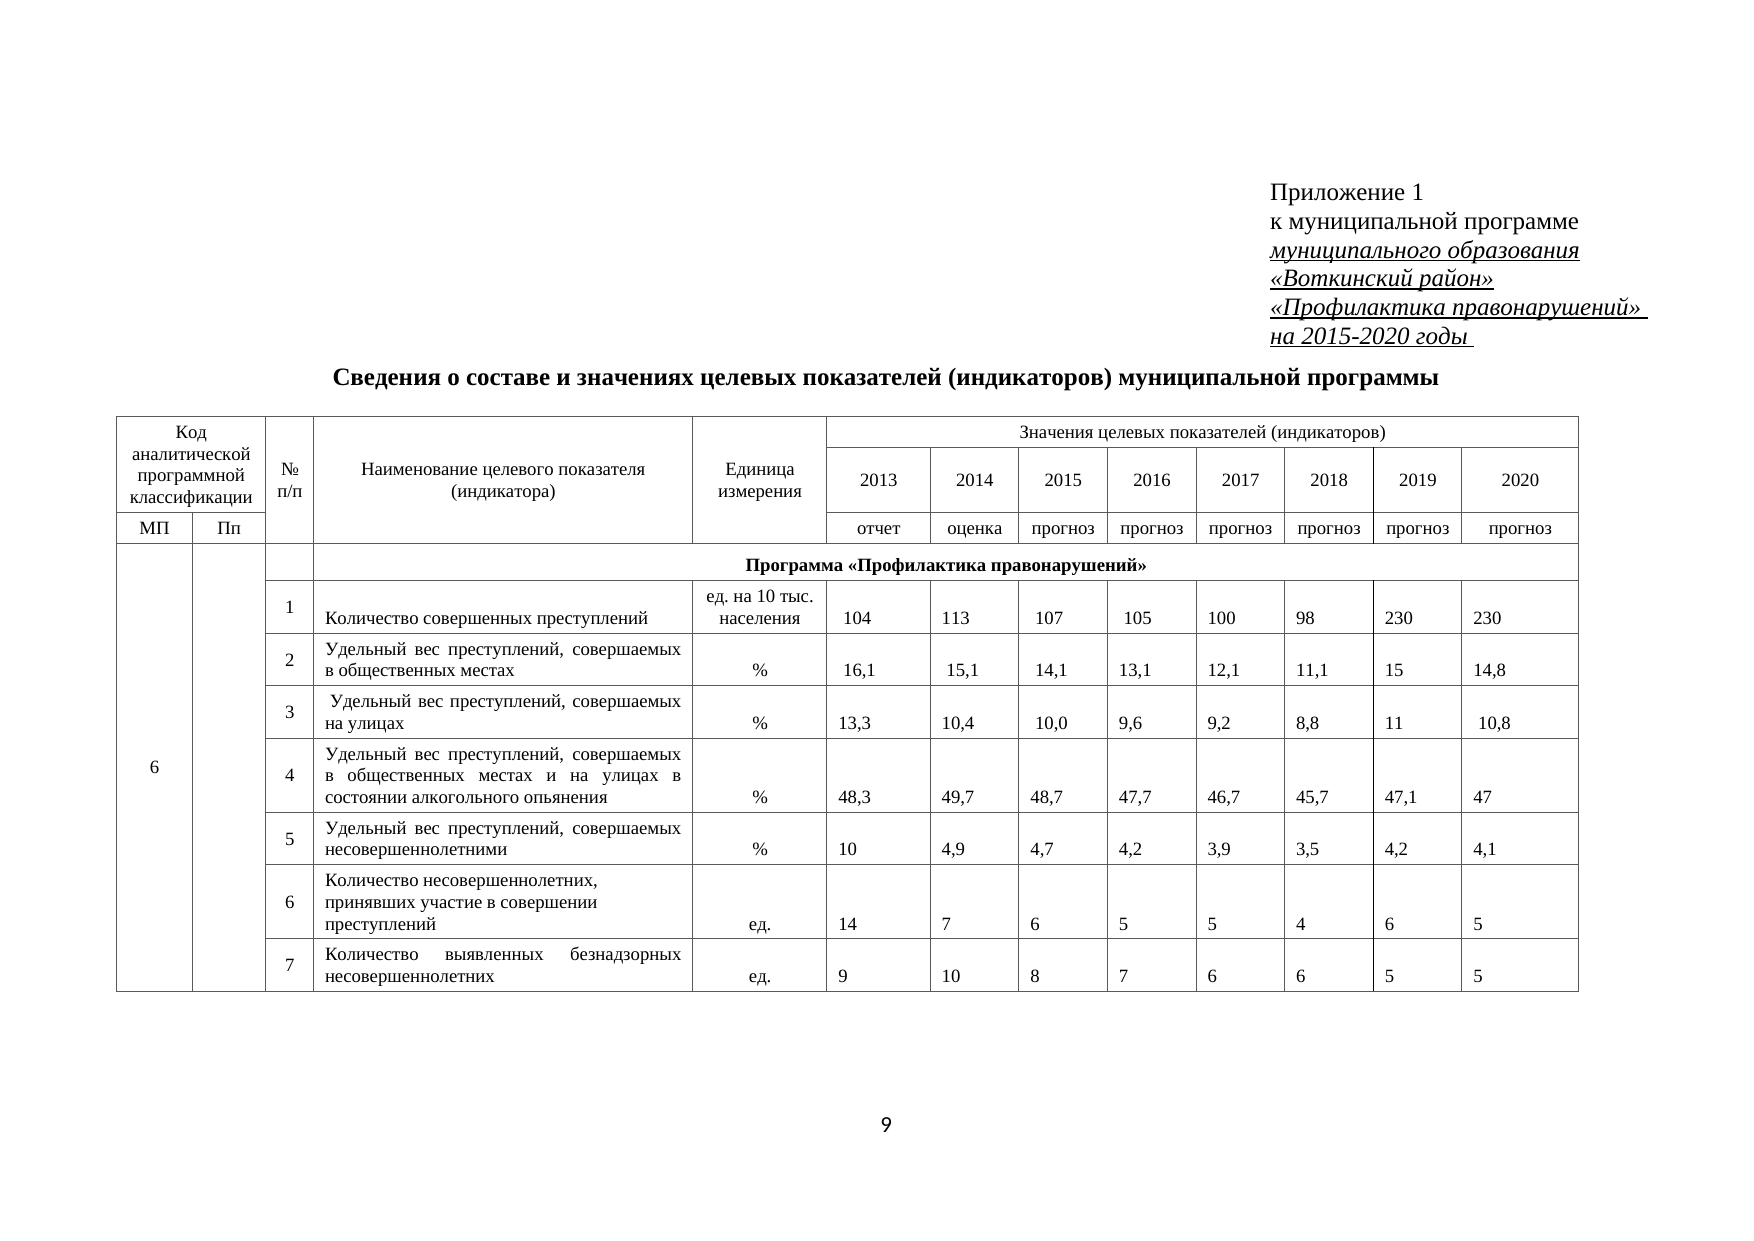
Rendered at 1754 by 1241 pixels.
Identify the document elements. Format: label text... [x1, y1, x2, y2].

table_cell 9,6 [1108, 686, 1196, 737]
table_cell 14 [827, 865, 930, 938]
table_cell 3,5 [1285, 813, 1373, 864]
table_cell Количество совершенных преступлений [314, 581, 692, 632]
text Приложение 1 [1270, 177, 1654, 206]
table_cell 10,0 [1019, 686, 1107, 737]
table_cell 4 [266, 739, 313, 812]
table_cell 47,7 [1108, 739, 1196, 812]
table_cell 7 [931, 865, 1018, 938]
table_cell 10 [931, 939, 1018, 991]
table_cell 2020 [1462, 448, 1578, 512]
text «Профилактика правонарушений» на 2015-2020 годы [1270, 292, 1654, 350]
table_cell 2 [266, 634, 313, 685]
table_cell Удельный вес преступлений, совершаемых на улицах [314, 686, 692, 737]
table_cell 4,2 [1374, 813, 1461, 864]
table_cell 104 [827, 581, 930, 632]
table_cell % [693, 739, 826, 812]
text Сведения о составе и значениях целевых показателей (индикаторов) муниципальной программы [118, 362, 1654, 391]
table_cell 2019 [1374, 448, 1461, 512]
table_cell 10,4 [931, 686, 1018, 737]
table_cell 4,2 [1108, 813, 1196, 864]
table_cell ед. [693, 939, 826, 991]
table_header Наименование целевого показателя (индикатора) [314, 417, 692, 543]
table_cell Пп [193, 513, 265, 543]
table_cell отчет [827, 513, 930, 543]
table_cell 5 [1462, 939, 1578, 991]
table_cell Удельный вес преступлений, совершаемых несовершеннолетними [314, 813, 692, 864]
table_cell 2013 [827, 448, 930, 512]
table_cell 3 [266, 686, 313, 737]
table_cell 5 [1108, 865, 1196, 938]
table_cell 6 [266, 865, 313, 938]
table_cell 2015 [1019, 448, 1107, 512]
table_cell 107 [1019, 581, 1107, 632]
table_cell 6 [1374, 865, 1461, 938]
table_cell 2014 [931, 448, 1018, 512]
table_cell 2016 [1108, 448, 1196, 512]
table_cell прогноз [1197, 513, 1284, 543]
table_cell 113 [931, 581, 1018, 632]
table_cell 12,1 [1197, 634, 1284, 685]
table_cell 100 [1197, 581, 1284, 632]
table_cell 105 [1108, 581, 1196, 632]
table_cell 8,8 [1285, 686, 1373, 737]
table_cell 230 [1462, 581, 1578, 632]
table_cell 46,7 [1197, 739, 1284, 812]
table_cell 4 [1285, 865, 1373, 938]
table_cell прогноз [1019, 513, 1107, 543]
table_cell МП [117, 513, 192, 543]
table_cell % [693, 813, 826, 864]
table_cell 45,7 [1285, 739, 1373, 812]
table_cell Количество выявленных безнадзорных несовершеннолетних [314, 939, 692, 991]
table_cell 6 [1197, 939, 1284, 991]
table_cell 13,3 [827, 686, 930, 737]
table_cell 48,7 [1019, 739, 1107, 812]
table_cell 48,3 [827, 739, 930, 812]
table_cell Программа «Профилактика правонарушений» [314, 544, 1578, 580]
table_cell Удельный вес преступлений, совершаемых в общественных местах и на улицах в состоянии алкогольного опьянения [314, 739, 692, 812]
table_cell прогноз [1462, 513, 1578, 543]
table_cell 2018 [1285, 448, 1373, 512]
text к муниципальной программе [1270, 206, 1654, 235]
table_cell 11,1 [1285, 634, 1373, 685]
table_cell 4,9 [931, 813, 1018, 864]
table_cell 6 [1019, 865, 1107, 938]
table_cell 7 [1108, 939, 1196, 991]
table_cell ед. [693, 865, 826, 938]
table_cell 6 [1285, 939, 1373, 991]
table_cell ед. на 10 тыс. населения [693, 581, 826, 632]
table_cell 10 [827, 813, 930, 864]
table_cell 14,1 [1019, 634, 1107, 685]
text «Воткинский район» [1270, 263, 1654, 292]
table_cell 9 [827, 939, 930, 991]
table_cell 5 [1374, 939, 1461, 991]
table_cell 15,1 [931, 634, 1018, 685]
table_cell Количество несовершеннолетних, принявших участие в совершении преступлений [314, 865, 692, 938]
table_cell прогноз [1374, 513, 1461, 543]
table_cell 47,1 [1374, 739, 1461, 812]
table_cell 11 [1374, 686, 1461, 737]
table_cell 16,1 [827, 634, 930, 685]
table_cell 14,8 [1462, 634, 1578, 685]
table_cell 10,8 [1462, 686, 1578, 737]
table_cell 5 [1197, 865, 1284, 938]
table_cell 7 [266, 939, 313, 991]
table_header № п/п [266, 417, 313, 543]
table_cell 1 [266, 581, 313, 632]
table_cell [266, 544, 313, 580]
table_header Код аналитической программной классификации [117, 417, 265, 512]
table_cell 3,9 [1197, 813, 1284, 864]
table_cell оценка [931, 513, 1018, 543]
table_cell 15 [1374, 634, 1461, 685]
table_cell 47 [1462, 739, 1578, 812]
table_cell 13,1 [1108, 634, 1196, 685]
table_cell 4,1 [1462, 813, 1578, 864]
table_cell 6 [117, 544, 192, 991]
table_cell 5 [266, 813, 313, 864]
table_cell Удельный вес преступлений, совершаемых в общественных местах [314, 634, 692, 685]
table_cell 8 [1019, 939, 1107, 991]
table_cell % [693, 686, 826, 737]
table_cell 98 [1285, 581, 1373, 632]
table_cell прогноз [1285, 513, 1373, 543]
table_header Значения целевых показателей (индикаторов) [827, 417, 1578, 447]
table_cell 49,7 [931, 739, 1018, 812]
table_cell прогноз [1108, 513, 1196, 543]
table_cell 230 [1374, 581, 1461, 632]
table_cell % [693, 634, 826, 685]
table_cell [193, 544, 265, 991]
table_cell 5 [1462, 865, 1578, 938]
text муниципального образования [1270, 235, 1654, 263]
table_cell 9,2 [1197, 686, 1284, 737]
table_cell 2017 [1197, 448, 1284, 512]
table_header Единица измерения [693, 417, 826, 543]
table_cell 4,7 [1019, 813, 1107, 864]
